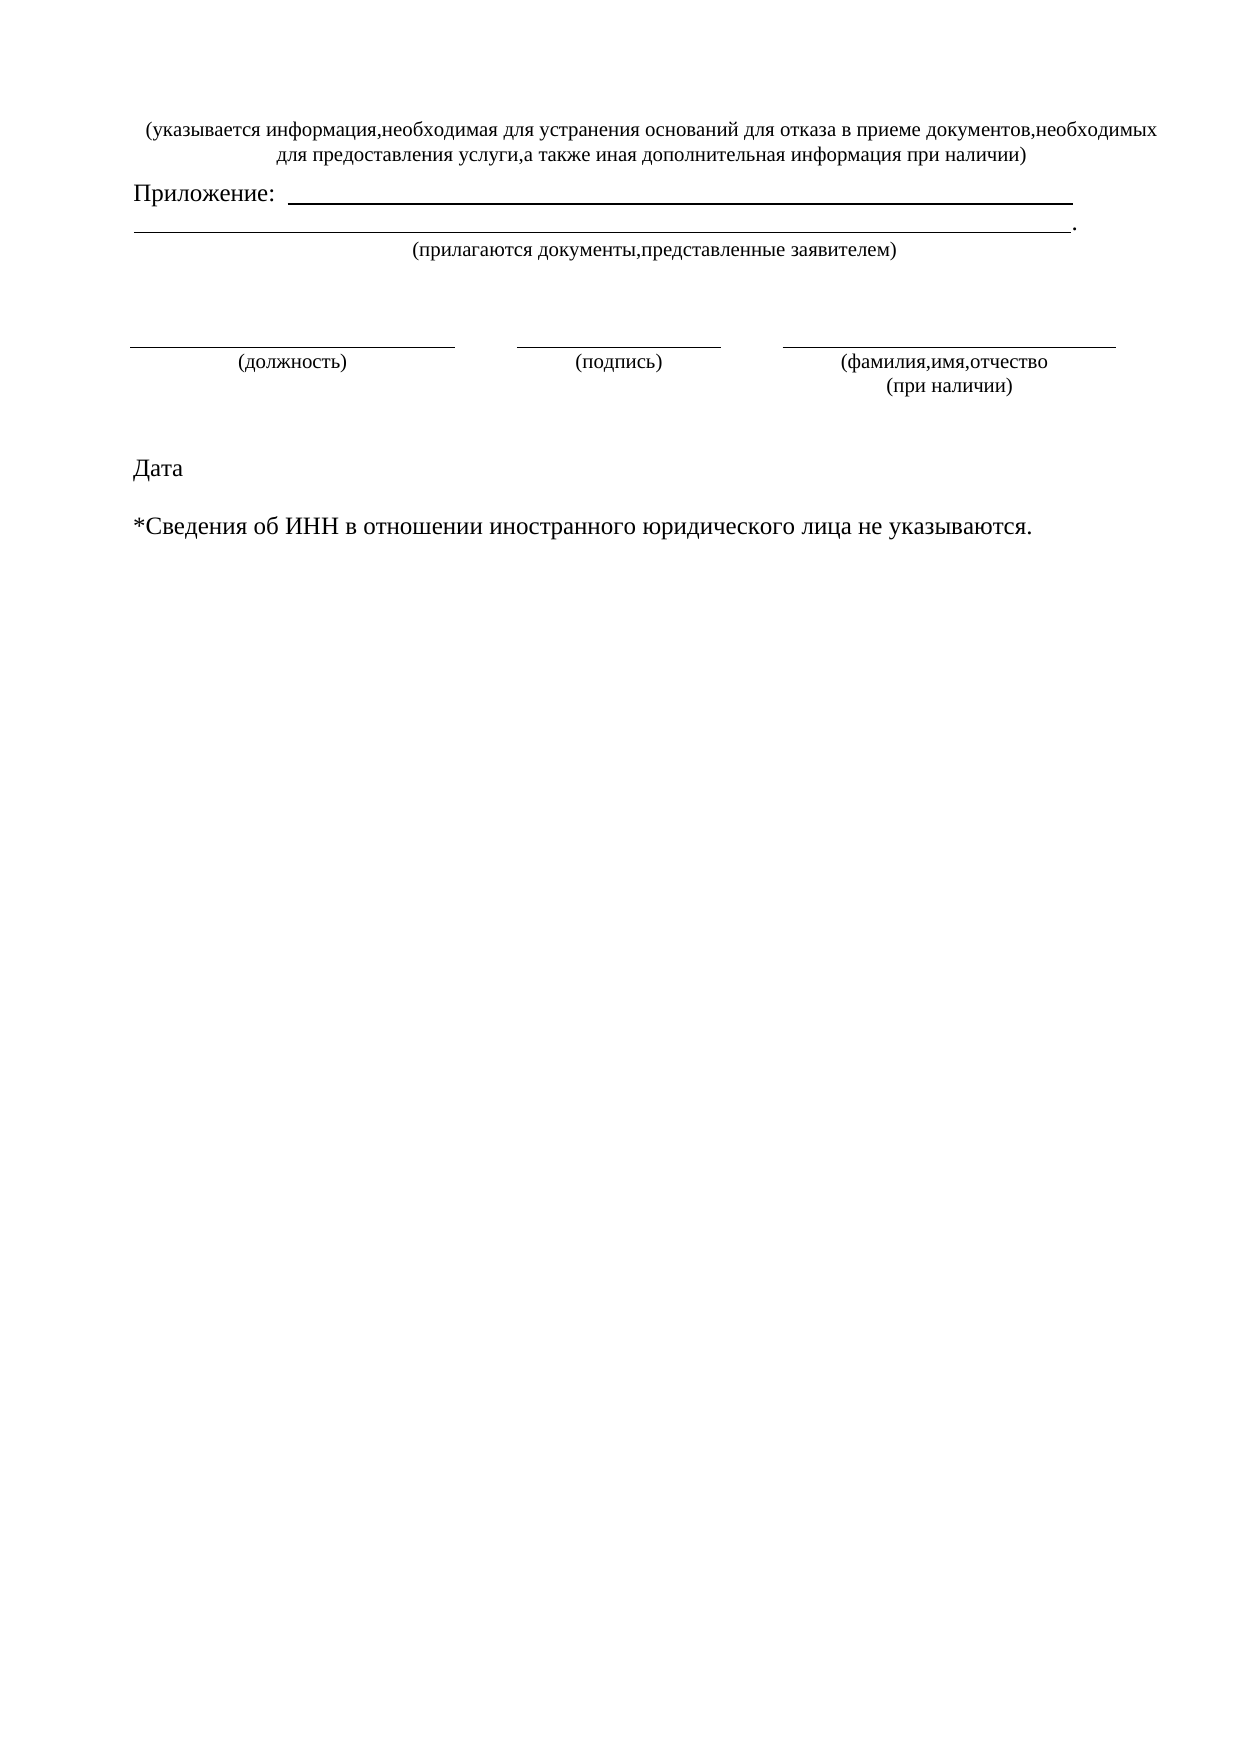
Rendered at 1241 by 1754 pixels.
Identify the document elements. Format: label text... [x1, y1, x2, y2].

text (указывается информация,необходимая для устранения оснований для отказа в приеме документов,необходимых для предоставления услуги,а также иная дополнительная информация при наличии) [138, 117, 1165, 166]
text *Сведения об ИНН в отношении иностранного юридического лица не указываются. [133, 511, 1205, 539]
text Приложение: [110, 178, 1096, 207]
text (должность) (подпись) (фамилия,имя,отчество (при наличии) [238, 343, 1048, 397]
text Дата [133, 453, 1205, 482]
text (прилагаются документы,представленные заявителем) [395, 237, 914, 261]
text . [110, 207, 1101, 236]
